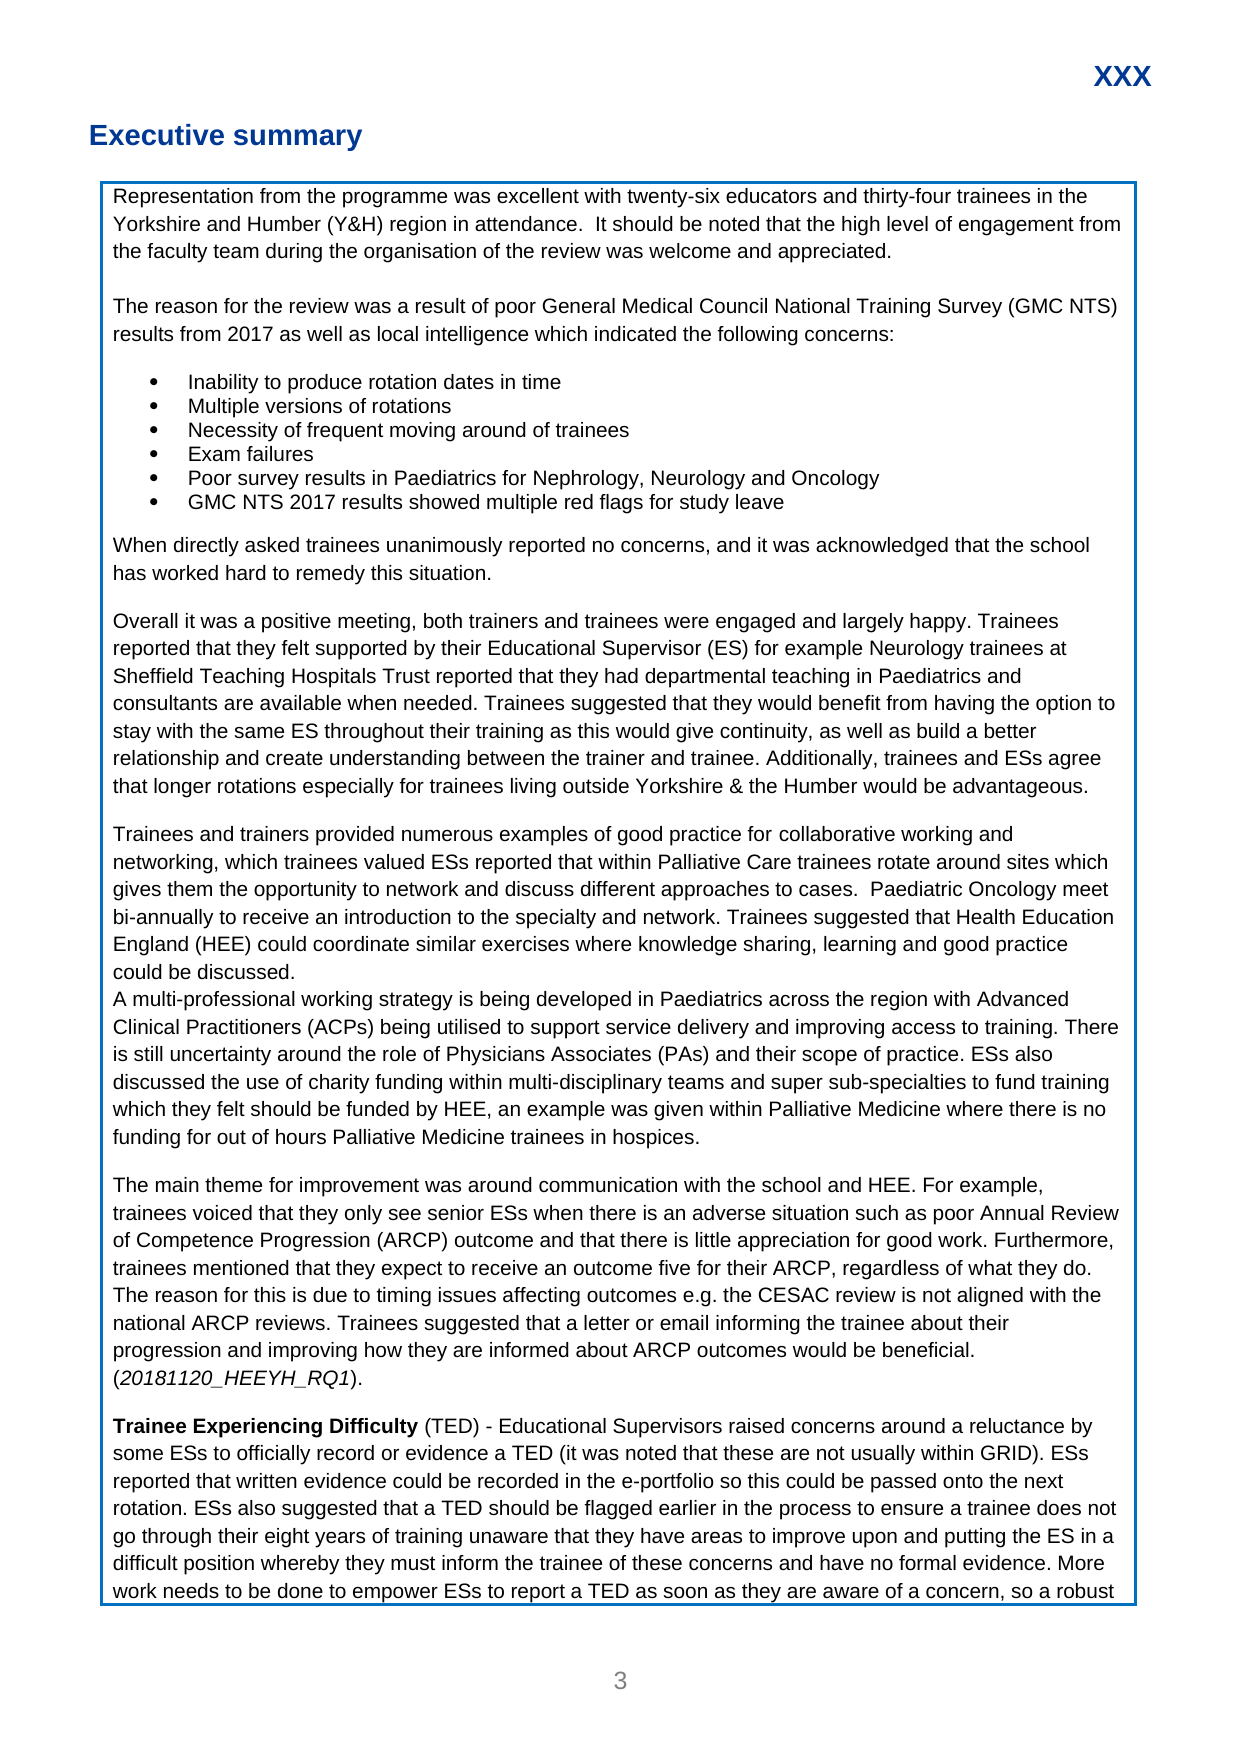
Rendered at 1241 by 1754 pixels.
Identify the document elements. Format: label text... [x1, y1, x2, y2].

subtitle Executive summary [89, 118, 1152, 152]
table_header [103, 184, 1134, 1603]
